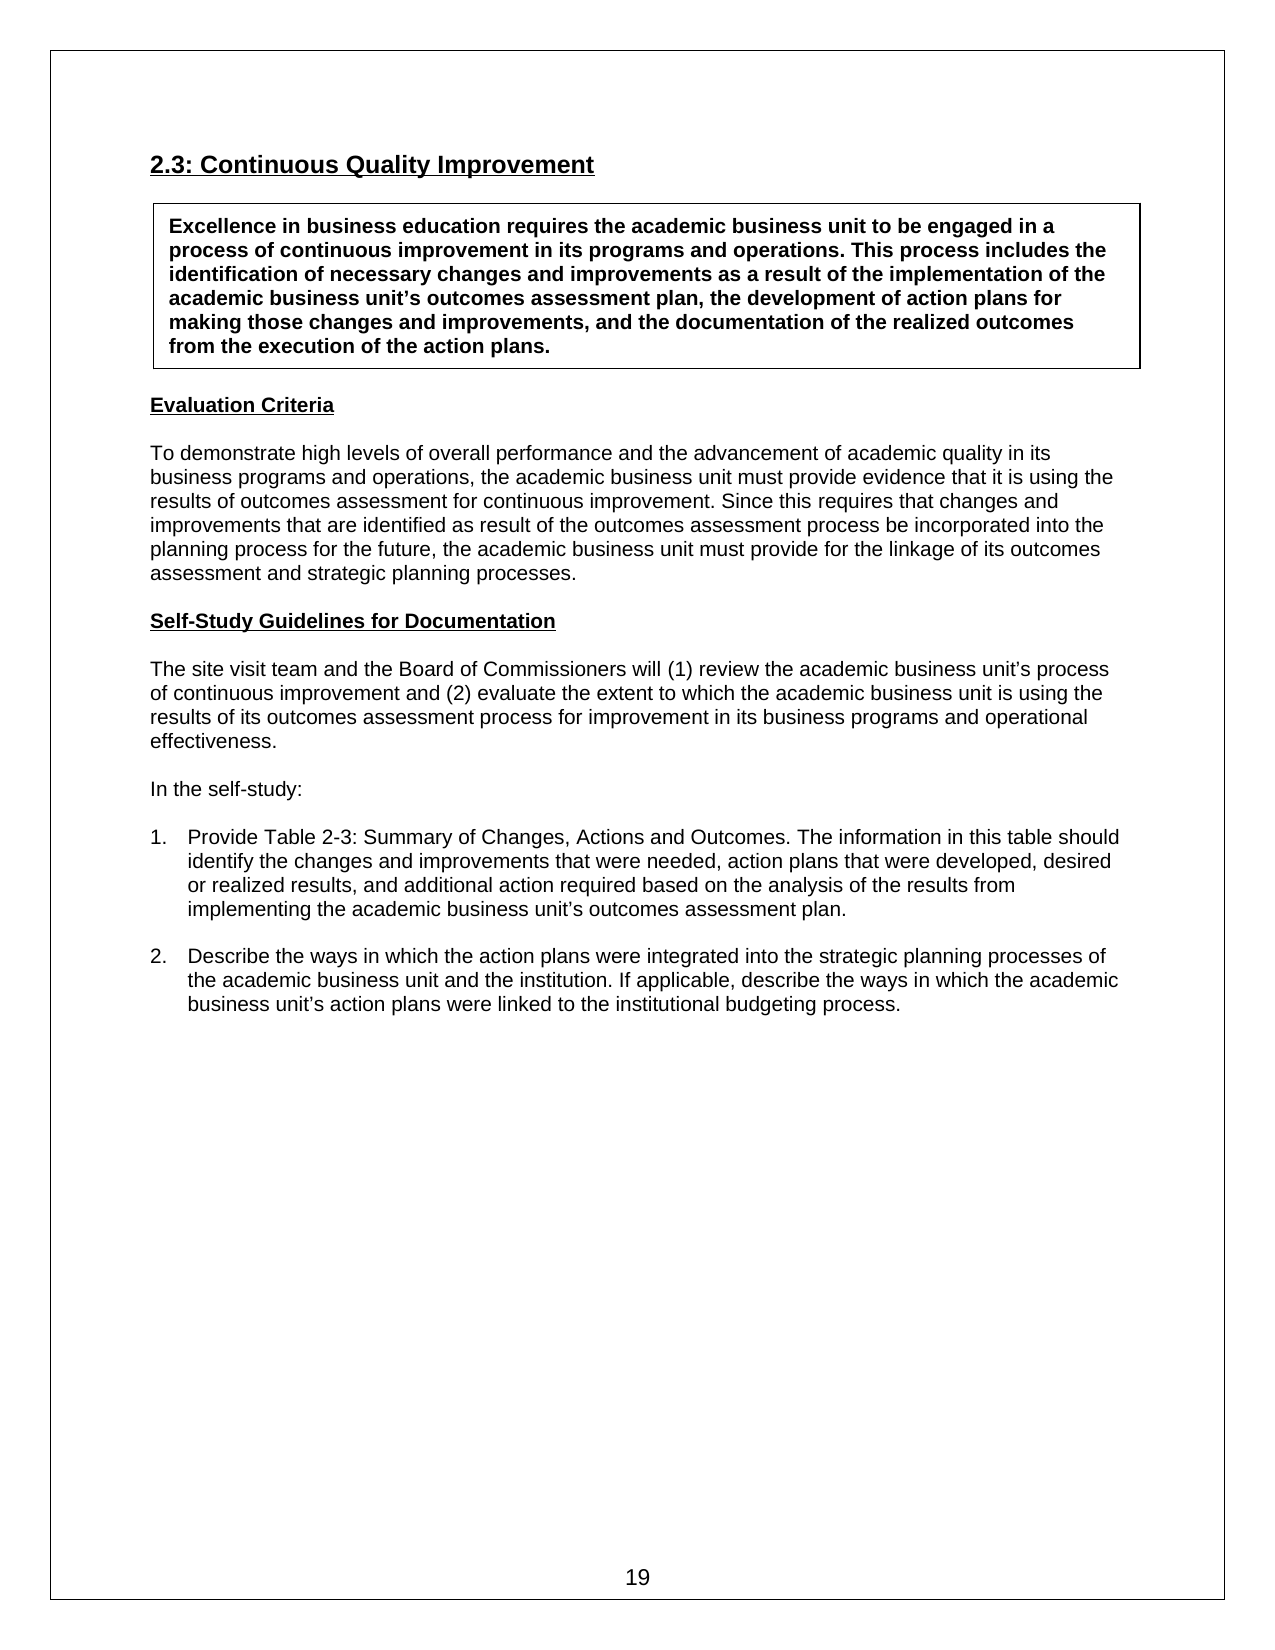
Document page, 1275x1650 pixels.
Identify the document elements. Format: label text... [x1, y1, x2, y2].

text The site visit team and the Board of Commissioners will (1) review the academic business unit’s process of continuous improvement and (2) evaluate the extent to which the academic business unit is using the results of its outcomes assessment process for improvement in its business programs and operational effectiveness. [150, 657, 1125, 753]
text Excellence in business education requires the academic business unit to be engaged in a process of continuous improvement in its programs and operations. This process includes the identification of necessary changes and improvements as a result of the implementation of the academic business unit’s outcomes assessment plan, the development of action plans for making those changes and improvements, and the documentation of the realized outcomes from the execution of the action plans. [154, 204, 1139, 368]
list Describe the ways in which the action plans were integrated into the strategic planning processes of the academic business unit and the institution. If applicable, describe the ways in which the academic business unit’s action plans were linked to the institutional budgeting process. [150, 944, 1125, 1016]
text In the self-study: [150, 777, 1125, 801]
text Evaluation Criteria [150, 393, 1125, 417]
text To demonstrate high levels of overall performance and the advancement of academic quality in its business programs and operations, the academic business unit must provide evidence that it is using the results of outcomes assessment for continuous improvement. Since this requires that changes and improvements that are identified as result of the outcomes assessment process be incorporated into the planning process for the future, the academic business unit must provide for the linkage of its outcomes assessment and strategic planning processes. [150, 441, 1125, 585]
list Provide Table 2-3: Summary of Changes, Actions and Outcomes. The information in this table should identify the changes and improvements that were needed, action plans that were developed, desired or realized results, and additional action required based on the analysis of the results from implementing the academic business unit’s outcomes assessment plan. [150, 824, 1125, 920]
text Self-Study Guidelines for Documentation [150, 609, 1125, 633]
subtitle 2.3: Continuous Quality Improvement [150, 150, 1125, 179]
